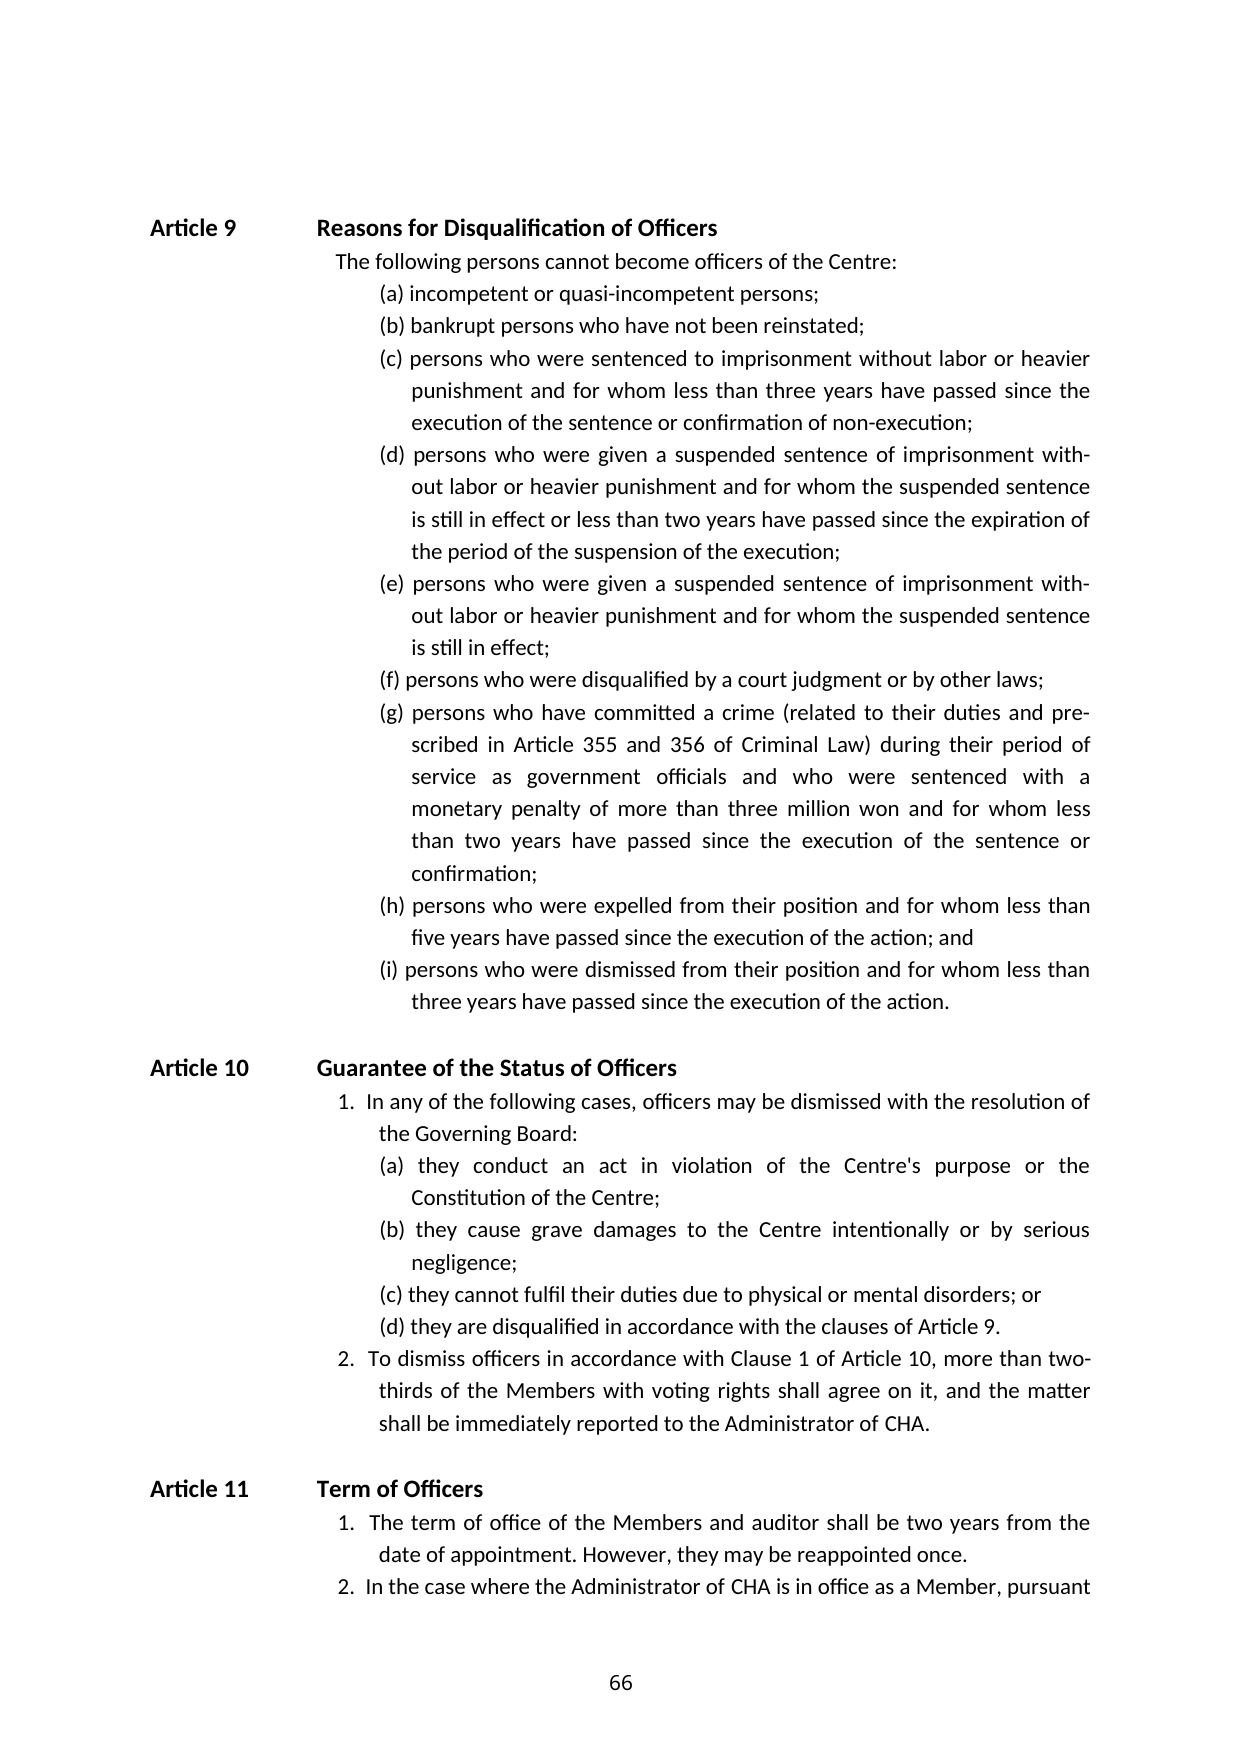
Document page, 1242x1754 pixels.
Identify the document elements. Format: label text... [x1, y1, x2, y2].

text Article 9 Reasons for Disqualification of Officers [150, 212, 1092, 243]
text (c) they cannot fulfil their duties due to physical or mental disorders; or [379, 1280, 1092, 1308]
text Article 10 Guarantee of the Status of Officers [150, 1052, 1092, 1082]
text (i) persons who were dismissed from their position and for whom less than three years have passed since the execution of the action. [379, 955, 1092, 1016]
text (g) persons who have committed a crime (related to their duties and pre-scribed in Article 355 and 356 of Criminal Law) during their period of service as government officials and who were sentenced with a monetary penalty of more than three million won and for whom less than two years have passed since the execution of the sentence or confirmation; [379, 698, 1092, 887]
text The following persons cannot become officers of the Centre: [335, 247, 1092, 275]
text (b) bankrupt persons who have not been reinstated; [379, 312, 1092, 339]
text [337, 1572, 1092, 1601]
text Article 11 Term of Officers [150, 1473, 1092, 1504]
text (d) persons who were given a suspended sentence of imprisonment with-out labor or heavier punishment and for whom the suspended sentence is still in effect or less than two years have passed since the expiration of the period of the suspension of the execution; [379, 440, 1092, 565]
text (c) persons who were sentenced to imprisonment without labor or heavier punishment and for whom less than three years have passed since the execution of the sentence or confirmation of non-execution; [379, 344, 1092, 436]
text (f) persons who were disqualified by a court judgment or by other laws; [379, 666, 1092, 694]
text (a) incompetent or quasi-incompetent persons; [379, 279, 1092, 307]
text (h) persons who were expelled from their position and for whom less than five years have passed since the execution of the action; and [379, 891, 1092, 951]
text 2. To dismiss officers in accordance with Clause 1 of Article 10, more than two-thirds of the Members with voting rights shall agree on it, and the matter shall be immediately reported to the Administrator of CHA. [337, 1344, 1092, 1437]
text 1. The term of office of the Members and auditor shall be two years from the date of appointment. However, they may be reappointed once. [337, 1508, 1092, 1568]
text 1. In any of the following cases, officers may be dismissed with the resolution of the Governing Board: [337, 1087, 1092, 1147]
text (b) they cause grave damages to the Centre intentionally or by serious negligence; [379, 1216, 1092, 1276]
text (a) they conduct an act in violation of the Centre's purpose or the Constitution of the Centre; [379, 1151, 1092, 1211]
text (d) they are disqualified in accordance with the clauses of Article 9. [379, 1312, 1092, 1340]
text (e) persons who were given a suspended sentence of imprisonment with-out labor or heavier punishment and for whom the suspended sentence is still in effect; [379, 569, 1092, 661]
